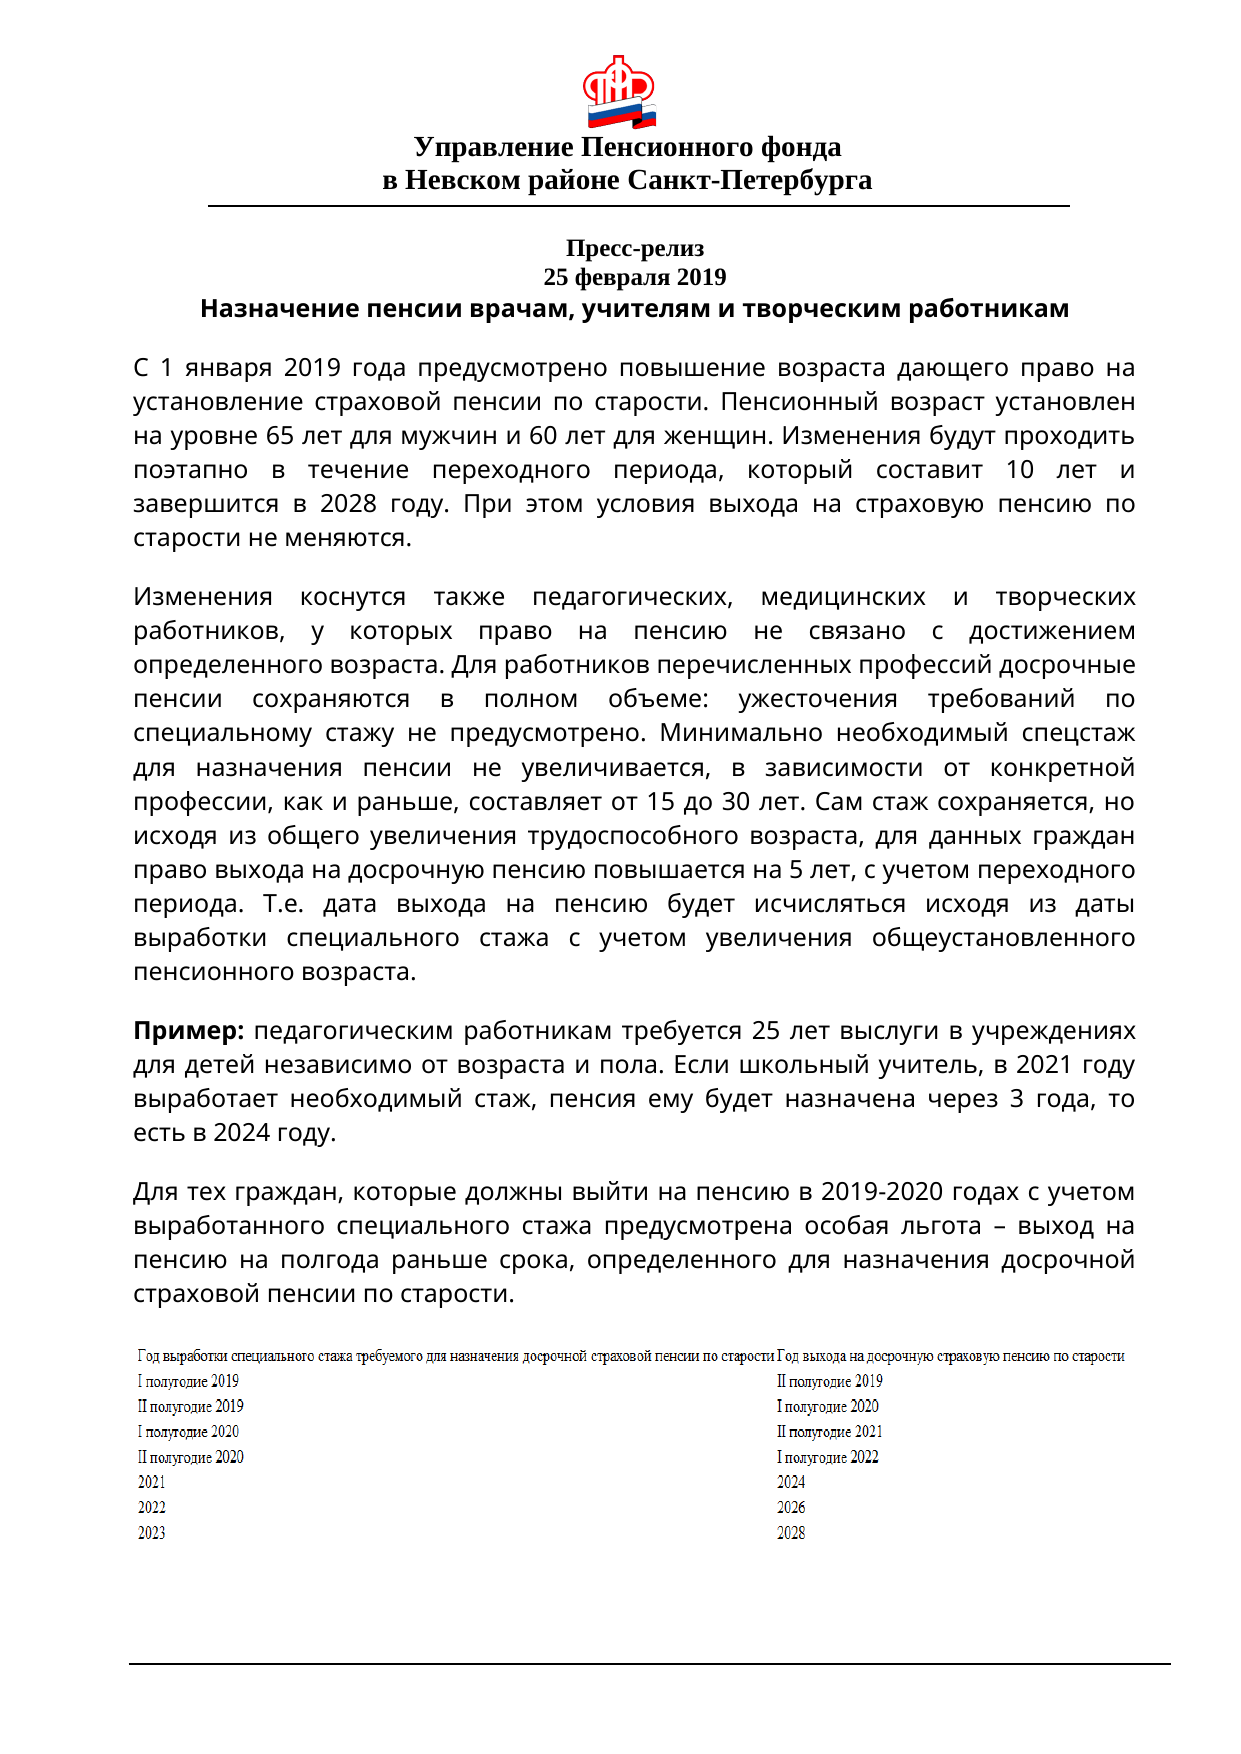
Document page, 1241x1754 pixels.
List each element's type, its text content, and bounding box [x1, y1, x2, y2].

text 25 февраля 2019 [133, 262, 1137, 290]
text С 1 января 2019 года предусмотрено повышение возраста дающего право на установление страховой пенсии по старости. Пенсионный возраст установлен на уровне 65 лет для мужчин и 60 лет для женщин. Изменения будут проходить поэтапно в течение переходного периода, который составит 10 лет и завершится в 2028 году. При этом условия выхода на страховую пенсию по старости не меняются. [133, 349, 1137, 554]
text Назначение пенсии врачам, учителям и творческим работникам [133, 290, 1137, 324]
picture [132, 1340, 1130, 1552]
text Пример: педагогическим работникам требуется 25 лет выслуги в учреждениях для детей независимо от возраста и пола. Если школьный учитель, в 2021 году выработает необходимый стаж, пенсия ему будет назначена через 3 года, то есть в 2024 году. [133, 1013, 1137, 1149]
text Изменения коснутся также педагогических, медицинских и творческих работников, у которых право на пенсию не связано с достижением определенного возраста. Для работников перечисленных профессий досрочные пенсии сохраняются в полном объеме: ужесточения требований по специальному стажу не предусмотрено. Минимально необходимый спецстаж для назначения пенсии не увеличивается, в зависимости от конкретной профессии, как и раньше, составляет от 15 до 30 лет. Сам стаж сохраняется, но исходя из общего увеличения трудоспособного возраста, для данных граждан право выхода на досрочную пенсию повышается на 5 лет, с учетом переходного периода. Т.е. дата выхода на пенсию будет исчисляться исходя из даты выработки специального стажа с учетом увеличения общеустановленного пенсионного возраста. [133, 579, 1137, 988]
picture [582, 55, 657, 130]
text Пресс-релиз [133, 233, 1137, 262]
text Для тех граждан, которые должны выйти на пенсию в 2019-2020 годах с учетом выработанного специального стажа предусмотрена особая льгота – выход на пенсию на полгода раньше срока, определенного для назначения досрочной страховой пенсии по старости. [133, 1174, 1137, 1310]
